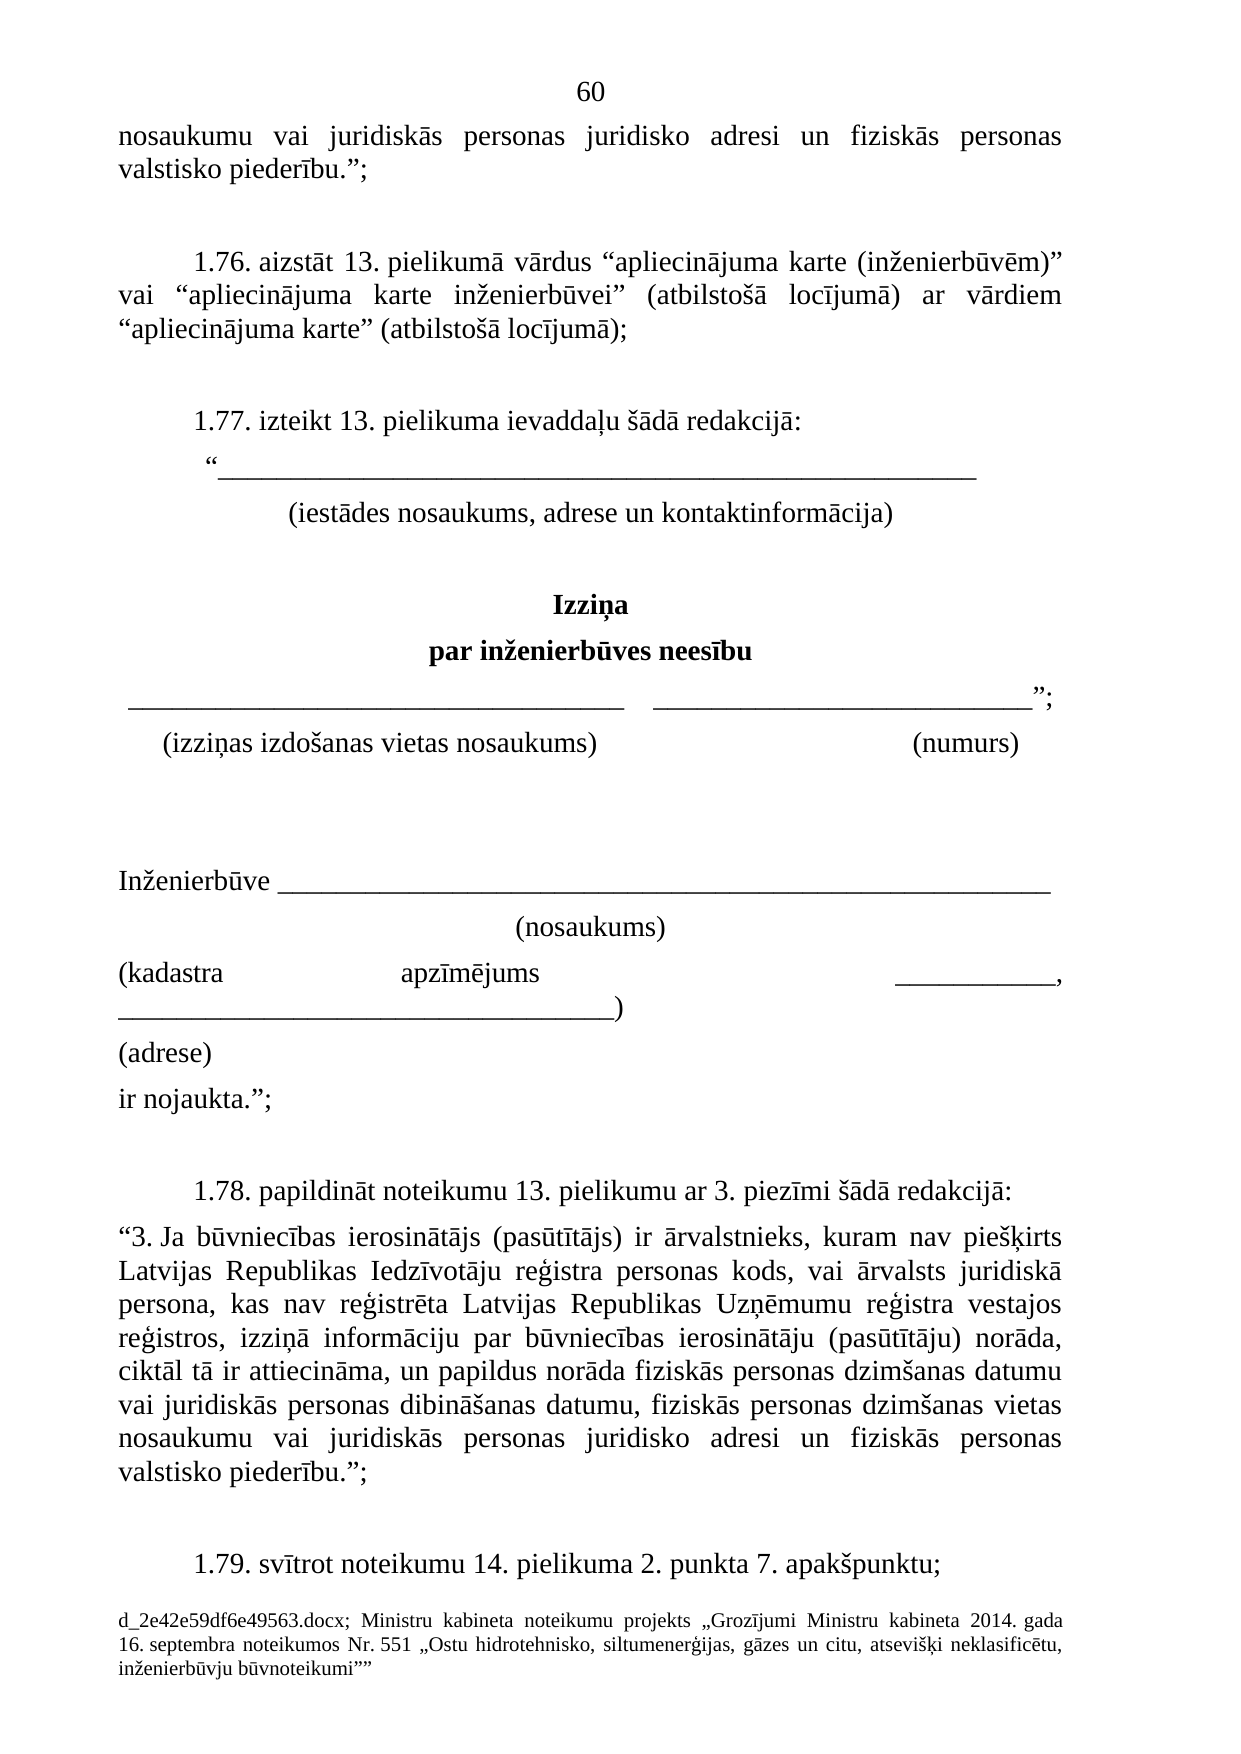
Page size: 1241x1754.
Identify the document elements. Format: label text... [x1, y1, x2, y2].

text Inženierbūve _____________________________________________________ [118, 863, 1063, 897]
text 1.79. svītrot noteikumu 14. pielikuma 2. punkta 7. apakšpunktu; [118, 1546, 1063, 1579]
text “3. Ja būvniecības ierosinātājs (pasūtītājs) ir ārvalstnieks, kuram nav piešķirts Latvijas Republikas Iedzīvotāju reģistra personas kods, vai ārvalsts juridiskā persona, kas nav reģistrēta Latvijas Republikas Uzņēmumu reģistra vestajos reģistros, izziņā informāciju par būvniecības ierosinātāju (pasūtītāju) norāda, ciktāl tā ir attiecināma, un papildus norāda fiziskās personas dzimšanas datumu vai juridiskās personas dibināšanas datumu, fiziskās personas dzimšanas vietas nosaukumu vai juridiskās personas juridisko adresi un fiziskās personas valstisko piederību.”; [118, 1219, 1063, 1487]
text ir nojaukta.”; [118, 1081, 1063, 1114]
text “____________________________________________________ [118, 449, 1063, 482]
text __________________________________ __________________________”; [118, 679, 1063, 713]
text Izziņa [118, 587, 1063, 621]
text (iestādes nosaukums, adrese un kontaktinformācija) [118, 495, 1063, 528]
text 1.77. izteikt 13. pielikuma ievaddaļu šādā redakcijā: [118, 403, 1063, 436]
text (nosaukums) [118, 909, 1063, 943]
text 1.76. aizstāt 13. pielikumā vārdus “apliecinājuma karte (inženierbūvēm)” vai “apliecinājuma karte inženierbūvei” (atbilstošā locījumā) ar vārdiem “apliecinājuma karte” (atbilstošā locījumā); [118, 244, 1063, 344]
text (kadastra apzīmējums ___________, __________________________________) [118, 955, 1063, 1022]
text (adrese) [118, 1035, 1063, 1068]
text par inženierbūves neesību [118, 633, 1063, 667]
text (izziņas izdošanas vietas nosaukums) (numurs) [118, 725, 1063, 759]
text 1.78. papildināt noteikumu 13. pielikumu ar 3. piezīmi šādā redakcijā: [118, 1173, 1063, 1207]
